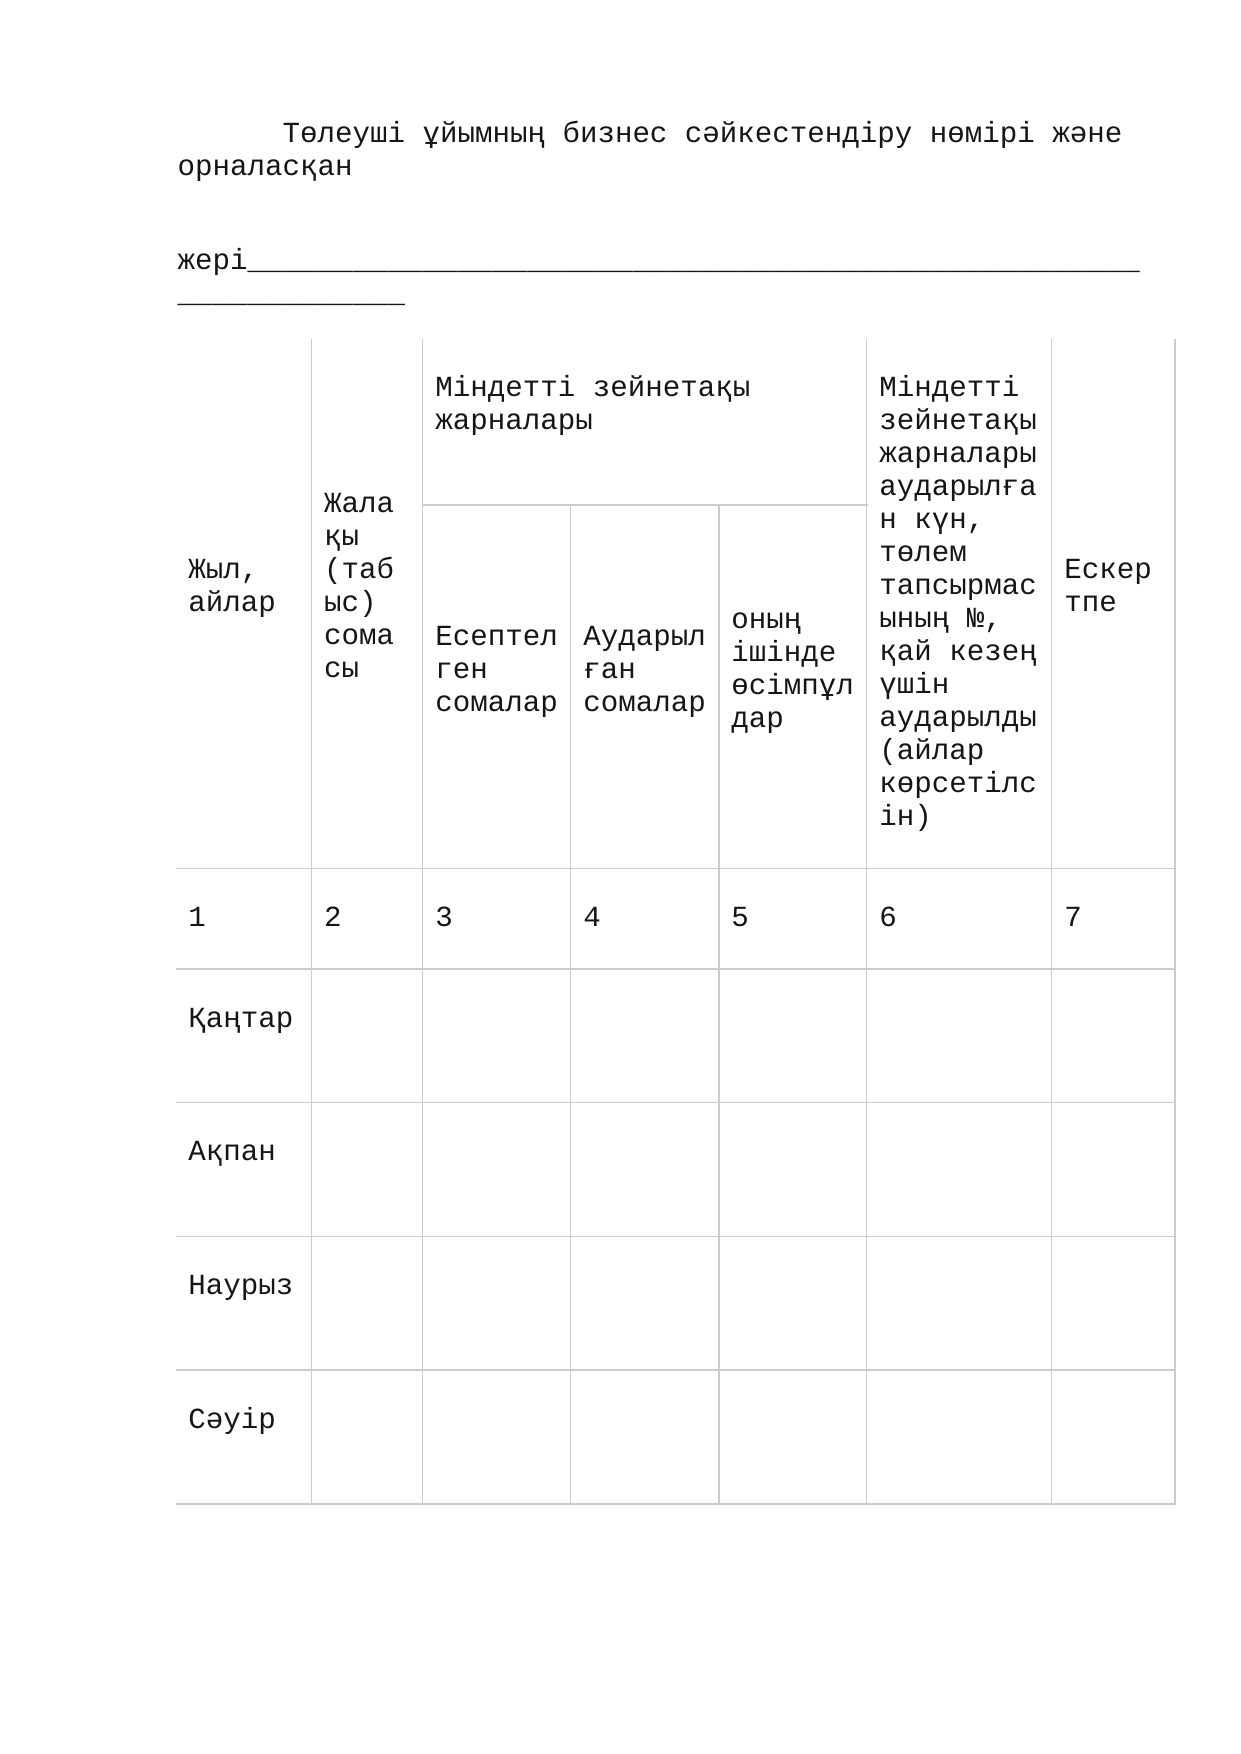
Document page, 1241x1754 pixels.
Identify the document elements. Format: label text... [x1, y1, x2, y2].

table_cell [423, 1237, 570, 1369]
table_cell [720, 1103, 866, 1236]
table_cell [1052, 1103, 1174, 1236]
table_cell [867, 1237, 1051, 1369]
table_cell Ақпан [176, 1103, 311, 1236]
table_cell Наурыз [176, 1237, 311, 1369]
table_header Ескертпе [1052, 339, 1174, 868]
table_cell 5 [720, 869, 866, 968]
table_cell [720, 970, 866, 1102]
table_cell [312, 1237, 422, 1369]
table_cell [1052, 1371, 1174, 1503]
table_cell [720, 1237, 866, 1369]
text Төлеуші ұйымның бизнес сәйкестендіру нөмірі және орналасқан [177, 118, 1152, 184]
table_cell оның ішінде өсімпұлдар [720, 506, 866, 868]
table_cell [867, 1371, 1051, 1503]
table_cell [571, 1237, 718, 1369]
table_cell 1 [176, 869, 311, 968]
table_cell [571, 1103, 718, 1236]
table_cell [312, 970, 422, 1102]
table_cell 4 [571, 869, 718, 968]
table_cell Қаңтар [176, 970, 311, 1102]
table_header Жалақы (табыс) сомасы [312, 339, 422, 868]
table_cell Сәуір [176, 1371, 311, 1503]
text жері________________________________________________________________ [177, 212, 1152, 311]
table_cell [1052, 970, 1174, 1102]
table_cell [867, 970, 1051, 1102]
table_cell 7 [1052, 869, 1174, 968]
table_cell Есептелген сомалар [423, 506, 570, 868]
table_header Міндетті зейнетақы жарналары [423, 339, 866, 504]
table_cell [867, 1103, 1051, 1236]
table_cell [571, 970, 718, 1102]
table_cell [423, 1103, 570, 1236]
table_header Міндетті зейнетақы жарналары аударылған күн, төлем тапсырмасының №, қай кезең үшін аударылды (айлар көрсетілсін) [867, 339, 1051, 868]
table_cell [1052, 1237, 1174, 1369]
table_cell [312, 1103, 422, 1236]
table_cell 2 [312, 869, 422, 968]
table_cell [423, 970, 570, 1102]
table_cell [423, 1371, 570, 1503]
table_cell Аударылған сомалар [571, 506, 718, 868]
table_header Жыл, айлар [176, 339, 311, 868]
table_cell 6 [867, 869, 1051, 968]
table_cell [720, 1371, 866, 1503]
table_cell [312, 1371, 422, 1503]
table_cell [571, 1371, 718, 1503]
table_cell 3 [423, 869, 570, 968]
